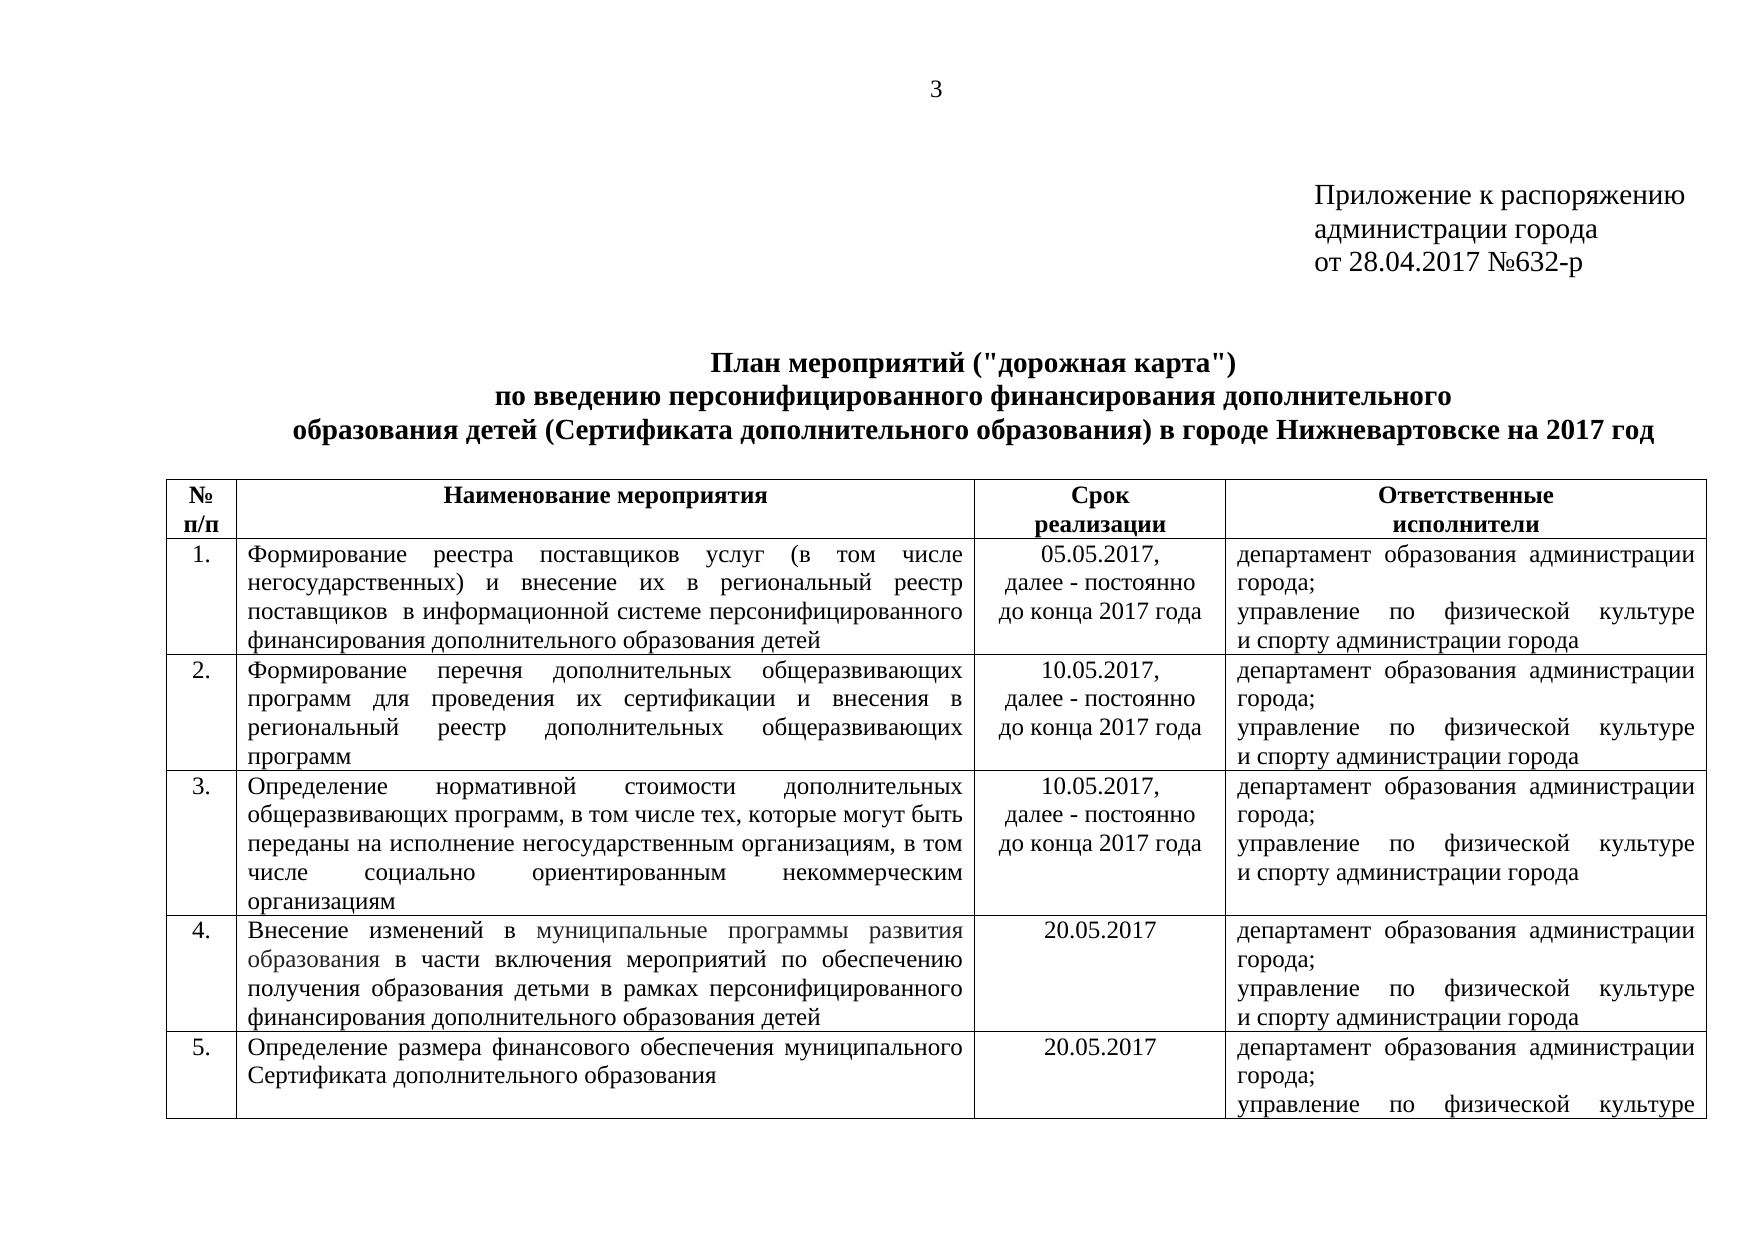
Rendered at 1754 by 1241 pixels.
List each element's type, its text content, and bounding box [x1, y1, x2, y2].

table_cell департамент образования администрации города; управление по физической культуре и спорту администрации города [1226, 655, 1706, 770]
table_cell 10.05.2017, далее - постоянно до конца 2017 года [975, 655, 1225, 770]
text от 28.04.2017 №632-р [177, 244, 1695, 278]
table_header № п/п [167, 480, 236, 538]
text Приложение к распоряжению [177, 177, 1695, 211]
table_cell 5. [167, 1032, 236, 1118]
table_cell 05.05.2017, далее - постоянно до конца 2017 года [975, 539, 1225, 654]
table_cell 20.05.2017 [975, 916, 1225, 1031]
table_cell 2. [167, 655, 236, 770]
table_cell Определение нормативной стоимости дополнительных общеразвивающих программ, в том числе тех, которые могут быть переданы на исполнение негосударственным организациям, в том числе социально ориентированным некоммерческим организациям [237, 771, 974, 914]
table_cell 1. [167, 539, 236, 654]
text План мероприятий ("дорожная карта") [177, 345, 1695, 378]
table_cell Формирование реестра поставщиков услуг (в том числе негосударственных) и внесение их в региональный реестр поставщиков в информационной системе персонифицированного финансирования дополнительного образования детей [237, 539, 974, 654]
table_cell департамент образования администрации города; управление по физической культуре и спорту администрации города [1226, 771, 1706, 914]
table_cell Внесение изменений в муниципальные программы развития образования в части включения мероприятий по обеспечению получения образования детьми в рамках персонифицированного финансирования дополнительного образования детей [237, 916, 974, 1031]
table_cell 10.05.2017, далее - постоянно до конца 2017 года [975, 771, 1225, 914]
table_cell департамент образования администрации города; управление по физической культуре и спорту администрации города [1226, 539, 1706, 654]
table_header Ответственные исполнители [1226, 480, 1706, 538]
text по введению персонифицированного финансирования дополнительного [177, 378, 1695, 412]
text образования детей (Сертификата дополнительного образования) в городе Нижневартовске на 2017 год [177, 412, 1695, 446]
text администрации города [177, 211, 1695, 244]
table_header Срок реализации [975, 480, 1225, 538]
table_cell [237, 1032, 974, 1118]
table_cell Формирование перечня дополнительных общеразвивающих программ для проведения их сертификации и внесения в региональный реестр дополнительных общеразвивающих программ [237, 655, 974, 770]
table_cell департамент образования администрации города; управление по физической культуре и спорту администрации города [1226, 916, 1706, 1031]
table_cell 4. [167, 916, 236, 1031]
table_cell 20.05.2017 [975, 1032, 1225, 1118]
table_header Наименование мероприятия [237, 480, 974, 538]
table_cell 3. [167, 771, 236, 914]
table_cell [1226, 1032, 1706, 1118]
